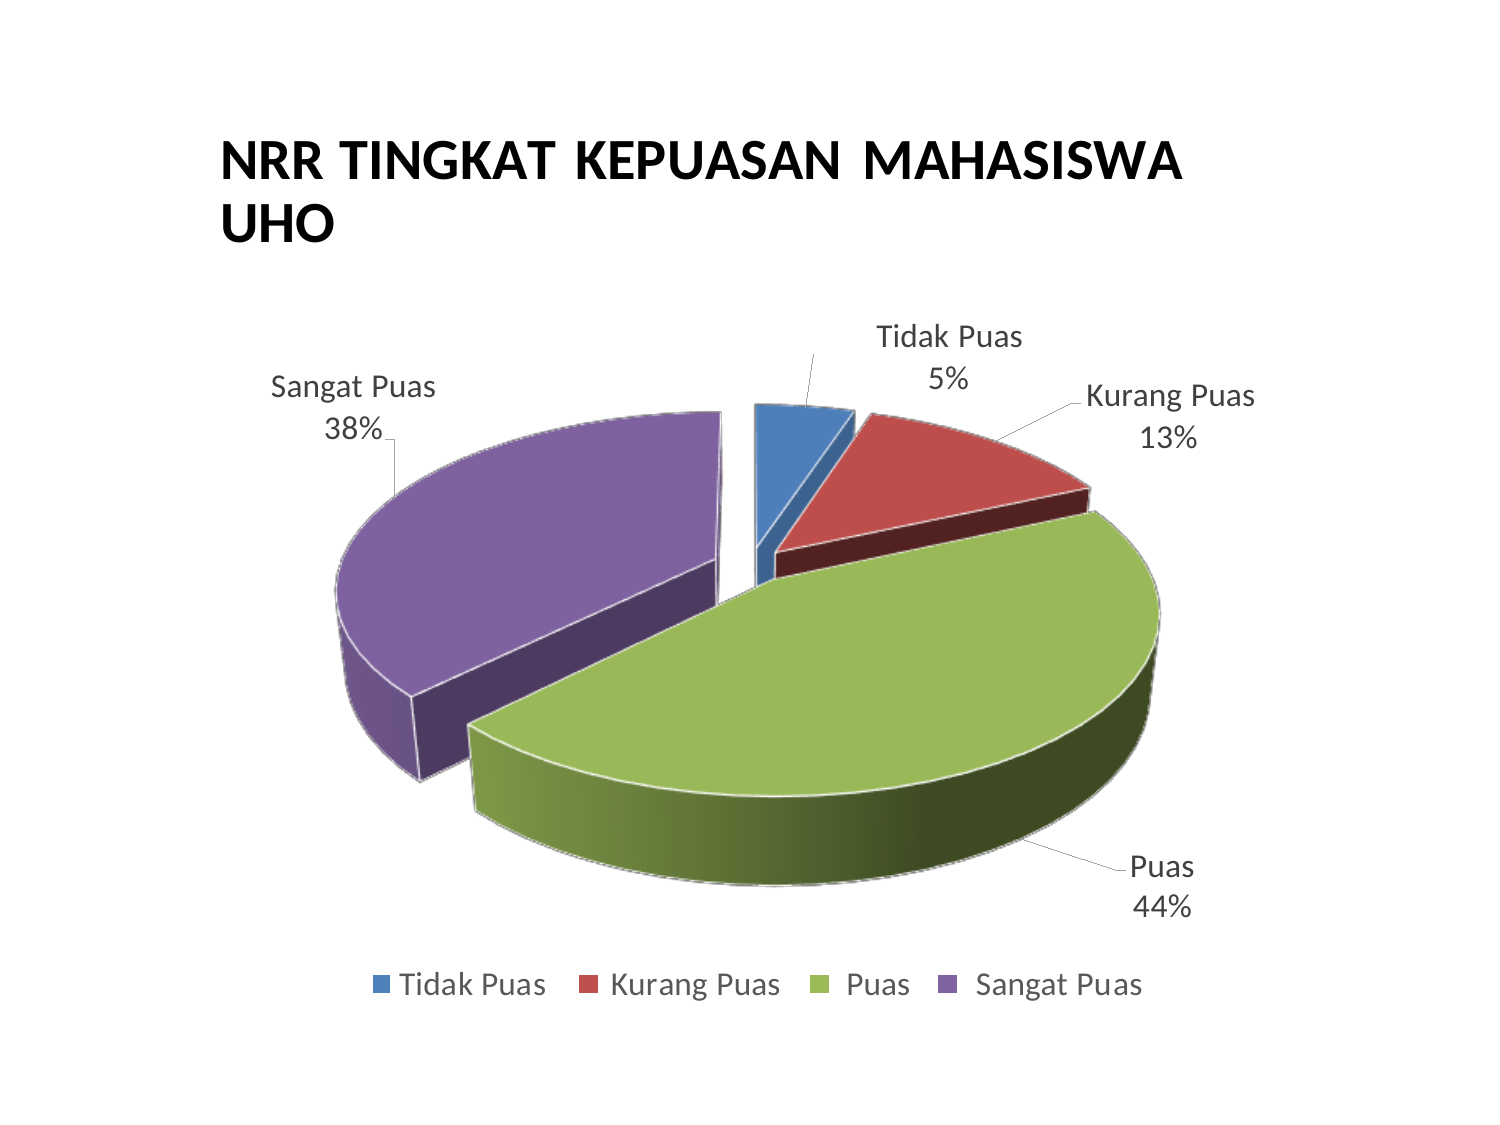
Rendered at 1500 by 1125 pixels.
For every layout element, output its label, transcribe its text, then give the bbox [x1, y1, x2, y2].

text Tidak Puas Kurang Puas Puas Sangat Puas [399, 963, 1292, 1004]
text 5% Kurang Puas [928, 357, 1292, 415]
text NRR TINGKAT KEPUASAN MAHASISWA UHO [220, 129, 1292, 254]
text Tidak Puas [876, 316, 1292, 356]
text 44% [1133, 887, 1292, 925]
picture [264, 399, 1237, 899]
text Sangat Puas [268, 365, 438, 406]
text Puas [1129, 845, 1292, 886]
text 13% [1138, 416, 1292, 457]
text 38% [319, 407, 387, 448]
